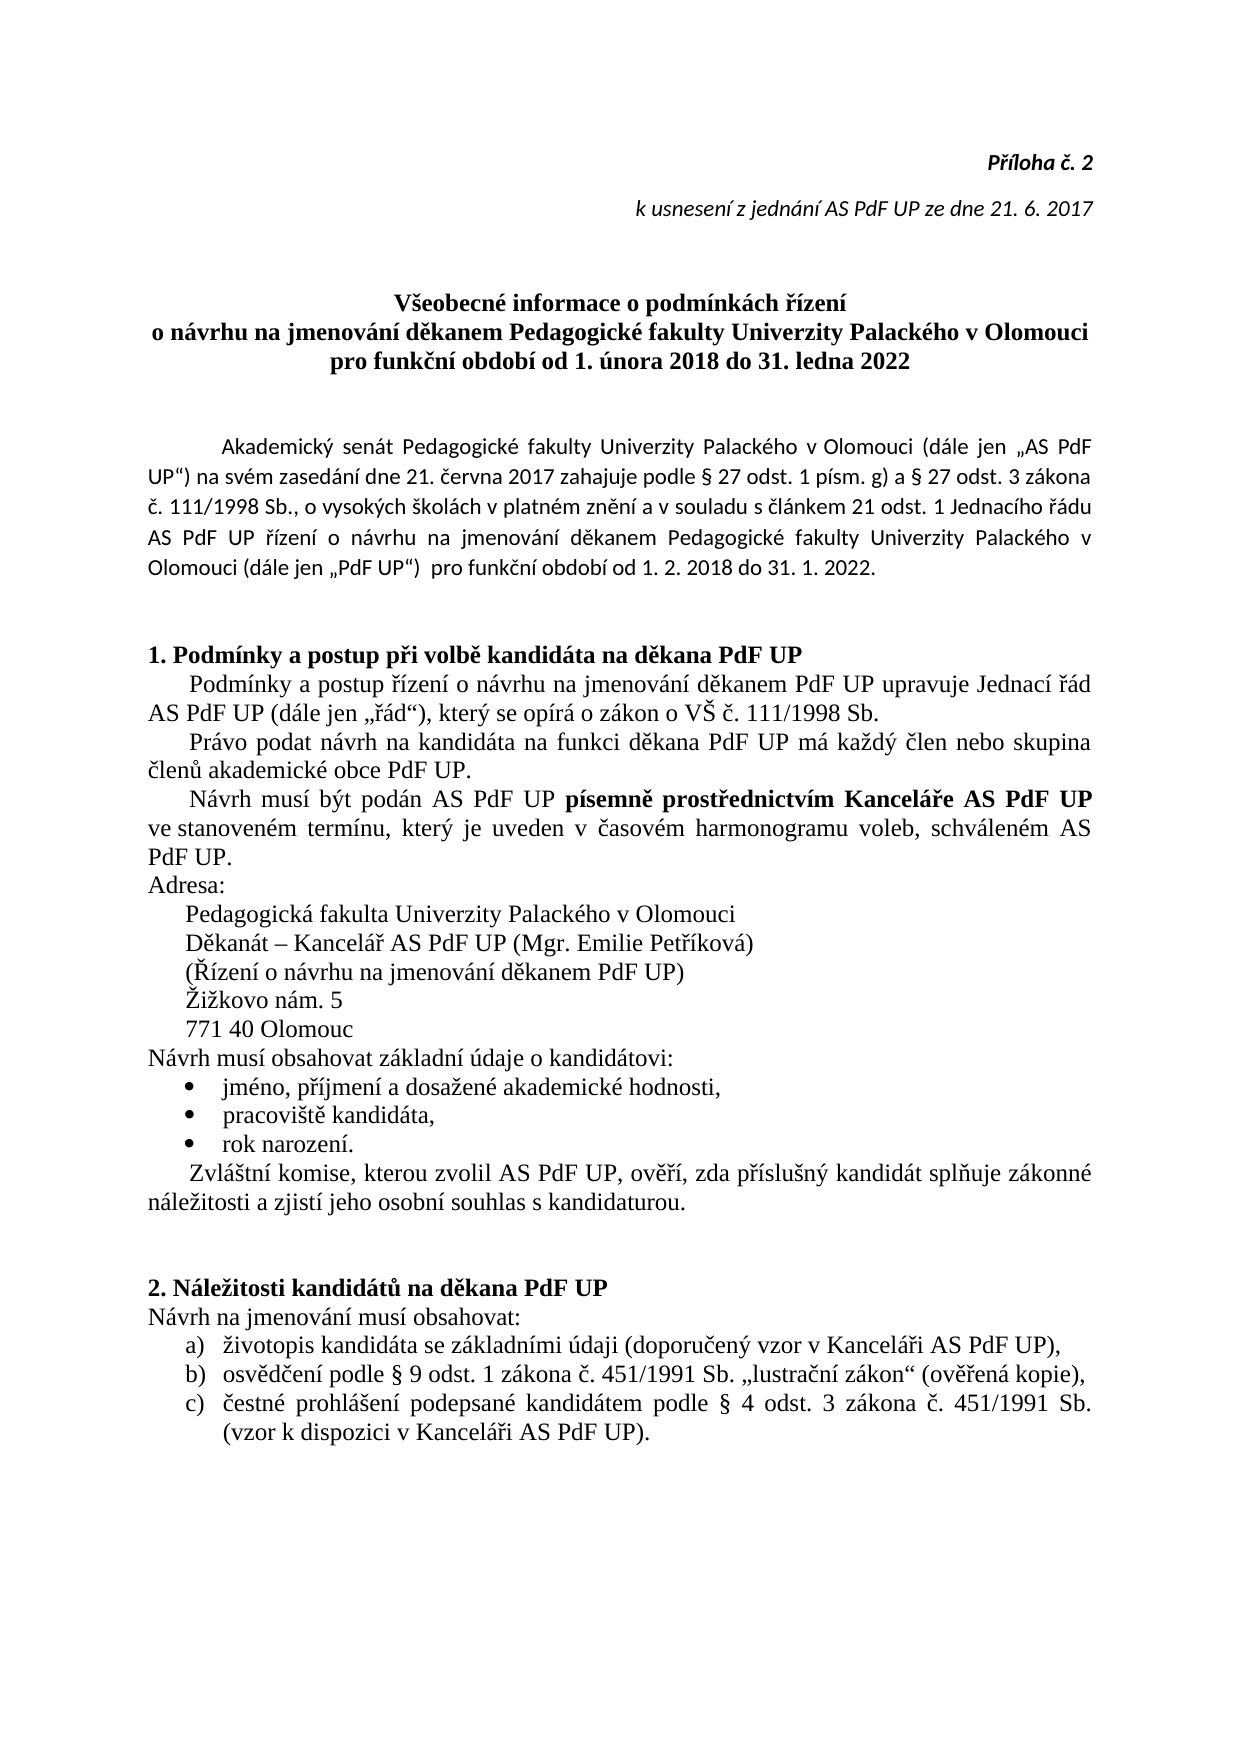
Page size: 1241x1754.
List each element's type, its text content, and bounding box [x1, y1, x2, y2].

text Akademický senát Pedagogické fakulty Univerzity Palackého v Olomouci (dále jen „AS PdF UP“) na svém zasedání dne 21. června 2017 zahajuje podle § 27 odst. 1 písm. g) a § 27 odst. 3 zákona č. 111/1998 Sb., o vysokých školách v platném znění a v souladu s článkem 21 odst. 1 Jednacího řádu AS PdF UP řízení o návrhu na jmenování děkanem Pedagogické fakulty Univerzity Palackého v Olomouci (dále jen „PdF UP“) pro funkční období od 1. 2. 2018 do 31. 1. 2022. [148, 432, 1093, 581]
text 1. Podmínky a postup při volbě kandidáta na děkana PdF UP [148, 641, 1093, 669]
text 771 40 Olomouc [185, 1014, 1093, 1043]
text Pedagogická fakulta Univerzity Palackého v Olomouci Děkanát – Kancelář AS PdF UP (Mgr. Emilie Petříková) [185, 899, 1093, 957]
text Návrh musí obsahovat základní údaje o kandidátovi: [148, 1043, 1093, 1072]
text (Řízení o návrhu na jmenování děkanem PdF UP) Žižkovo nám. 5 [185, 957, 1093, 1014]
subtitle o návrhu na jmenování děkanem Pedagogické fakulty Univerzity Palackého v Olomouci [148, 317, 1093, 346]
list rok narození. [185, 1129, 1093, 1158]
list pracoviště kandidáta, [185, 1101, 1093, 1129]
list osvědčení podle § 9 odst. 1 zákona č. 451/1991 Sb. „lustrační zákon“ (ověřená kopie), [185, 1359, 1093, 1388]
text Právo podat návrh na kandidáta na funkci děkana PdF UP má každý člen nebo skupina členů akademické obce PdF UP. [148, 727, 1093, 784]
text Zvláštní komise, kterou zvolil AS PdF UP, ověří, zda příslušný kandidát splňuje zákonné náležitosti a zjistí jeho osobní souhlas s kandidaturou. [148, 1158, 1093, 1216]
text Podmínky a postup řízení o návrhu na jmenování děkanem PdF UP upravuje Jednací řád AS PdF UP (dále jen „řád“), který se opírá o zákon o VŠ č. 111/1998 Sb. [148, 669, 1093, 727]
subtitle pro funkční období od 1. února 2018 do 31. ledna 2022 [148, 346, 1093, 374]
text 2. Náležitosti kandidátů na děkana PdF UP [148, 1273, 1093, 1302]
text Návrh musí být podán AS PdF UP písemně prostřednictvím Kanceláře AS PdF UP ve stanoveném termínu, který je uveden v časovém harmonogramu voleb, schváleném AS PdF UP. [148, 784, 1093, 871]
text Adresa: [148, 871, 1093, 899]
list životopis kandidáta se základními údaji (doporučený vzor v Kanceláři AS PdF UP), [185, 1331, 1093, 1359]
text k usnesení z jednání AS PdF UP ze dne 21. 6. 2017 [148, 194, 1093, 222]
subtitle Všeobecné informace o podmínkách řízení [148, 288, 1093, 317]
text Příloha č. 2 [148, 148, 1093, 176]
text Návrh na jmenování musí obsahovat: [148, 1302, 1093, 1331]
list čestné prohlášení podepsané kandidátem podle § 4 odst. 3 zákona č. 451/1991 Sb. (vzor k dispozici v Kanceláři AS PdF UP). [185, 1388, 1093, 1446]
list jméno, příjmení a dosažené akademické hodnosti, [185, 1072, 1093, 1101]
